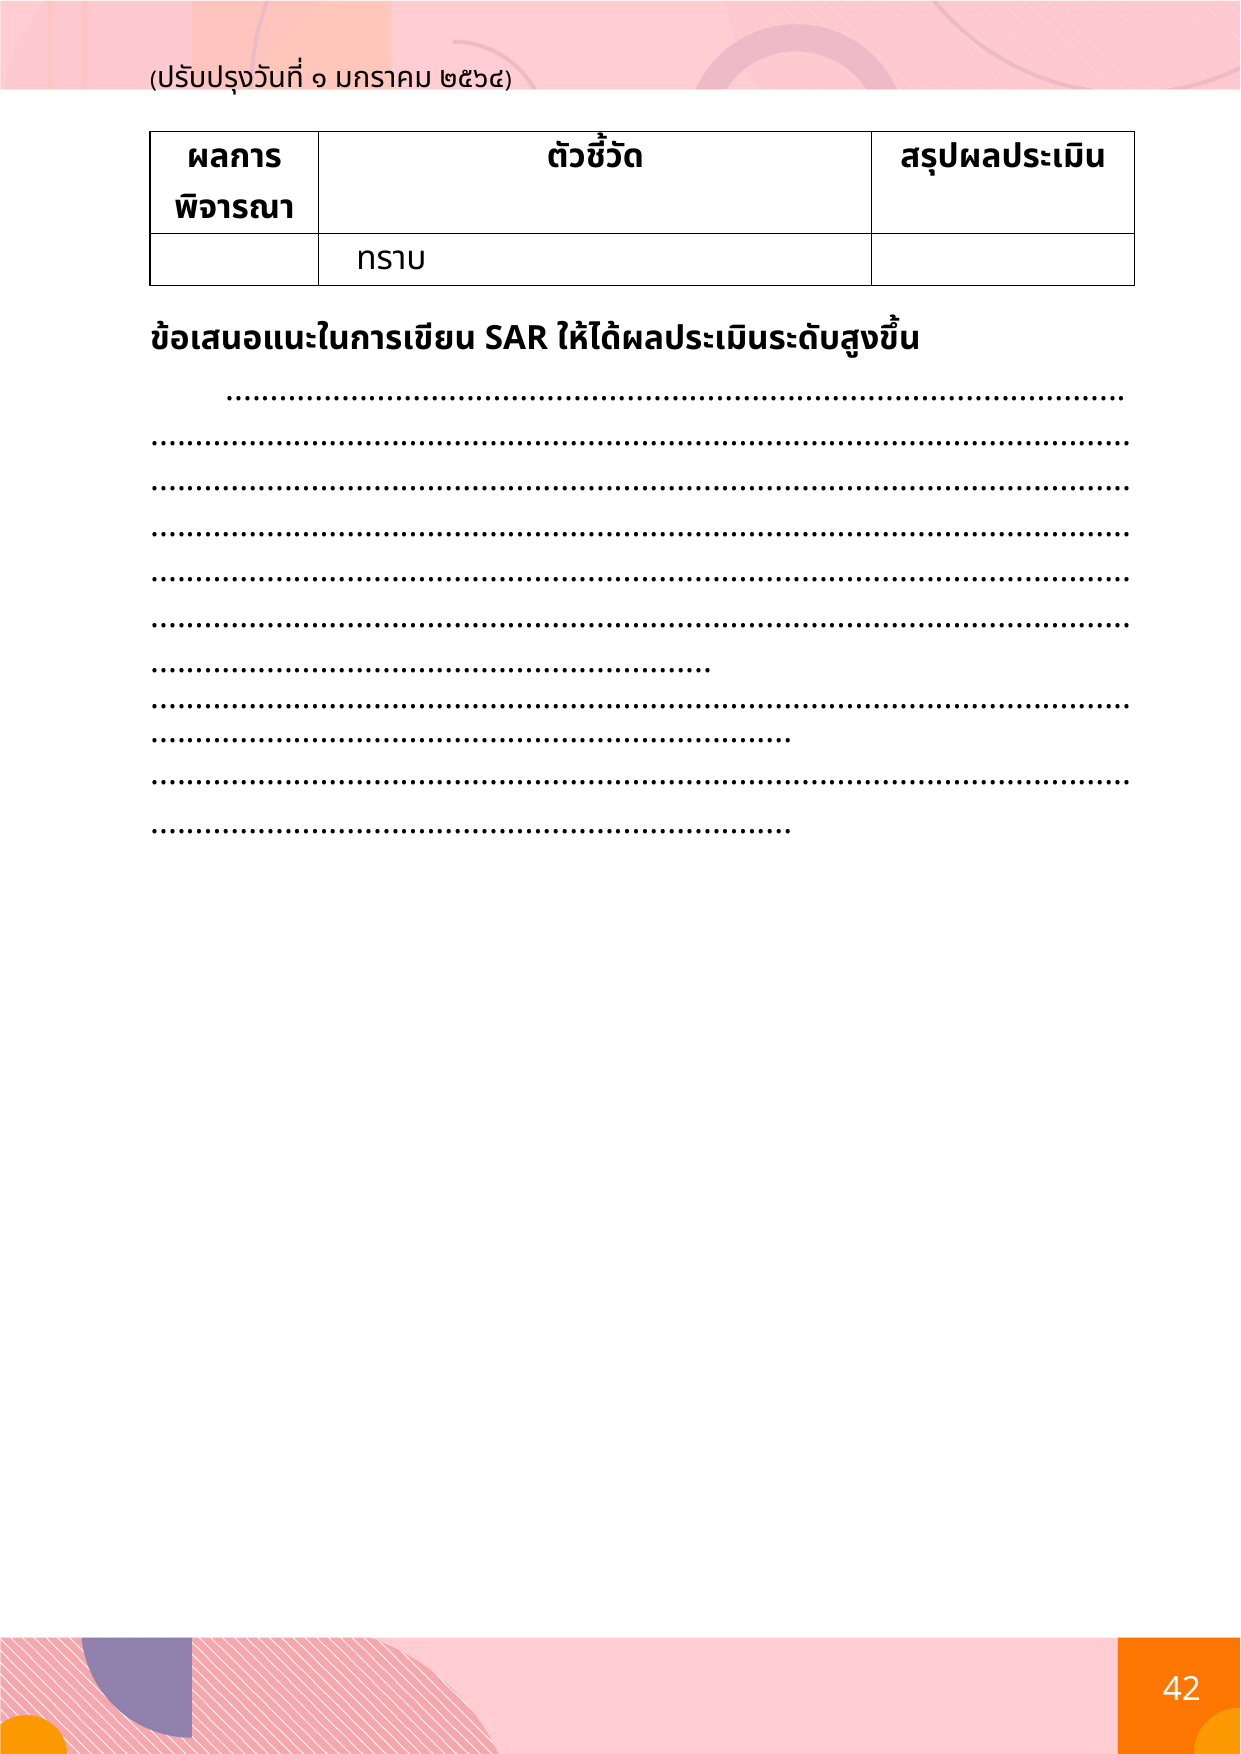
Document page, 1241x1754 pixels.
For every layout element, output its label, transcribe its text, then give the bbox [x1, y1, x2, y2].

table_cell [151, 234, 318, 284]
text .......................................................................................................................................................................................................................................................................................................................................................................................................................................................................................................................................................................................................................................................................................................................................... [150, 364, 1135, 682]
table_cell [319, 234, 871, 284]
text ...................................................................................................................................................................................... [150, 749, 1135, 843]
text ข้อเสนอแนะในการเขียน SAR ให้ได้ผลประเมินระดับสูงขึ้น [150, 314, 1135, 364]
picture [0, 0, 1241, 1754]
table_header สรุปผลประเมิน [872, 132, 1134, 233]
table_header ผลการพิจารณา [151, 132, 318, 233]
table_header ตัวชี้วัด [319, 132, 871, 233]
text ...................................................................................................................................................................................... [150, 682, 1135, 749]
